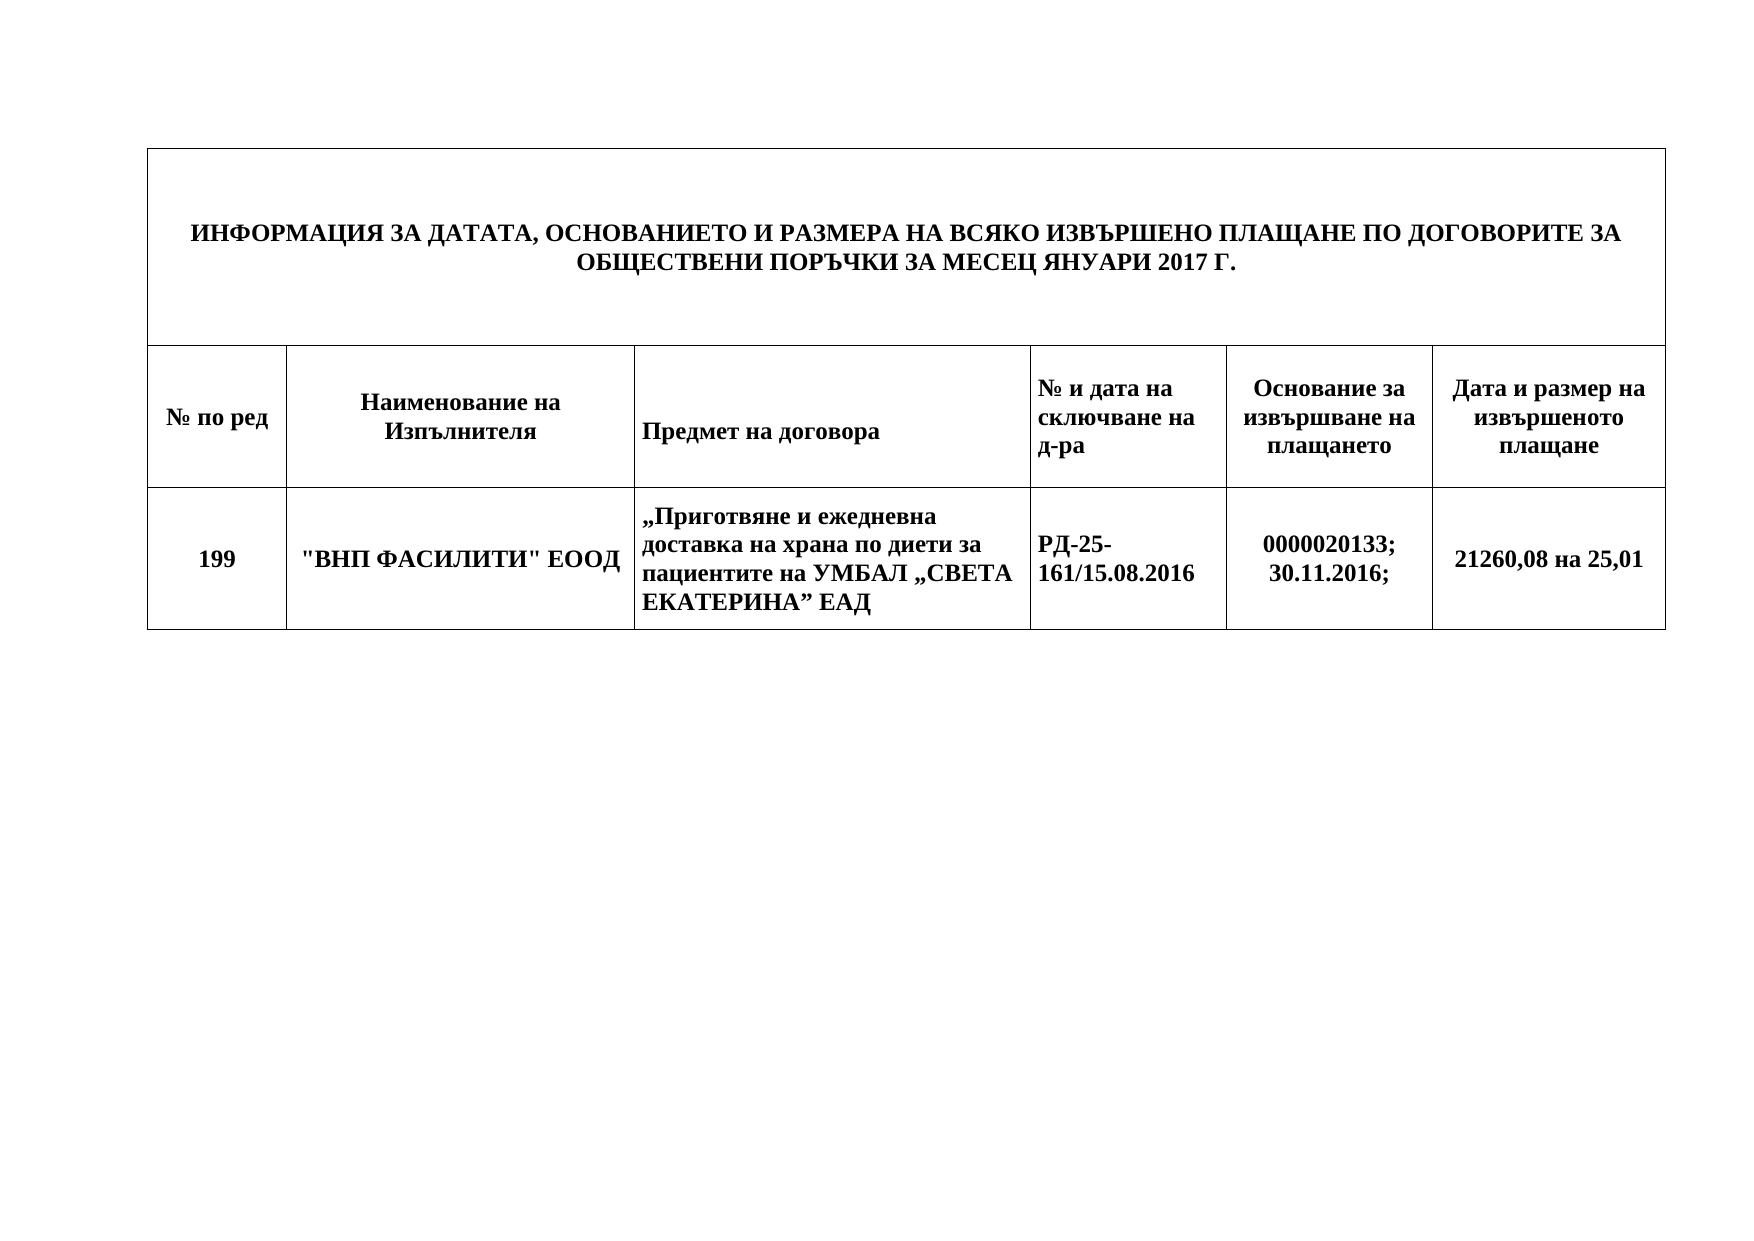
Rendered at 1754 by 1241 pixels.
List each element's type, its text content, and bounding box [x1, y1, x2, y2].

table_cell "ВНП ФАСИЛИТИ" ЕООД [287, 488, 634, 629]
table_cell Дата и размер на извършеното плащане [1433, 346, 1665, 487]
table_cell „Приготвяне и ежедневна доставка на храна по диети за пациентите на УМБАЛ „СВЕТА ЕКАТЕРИНА” ЕАД [635, 488, 1030, 629]
table_cell Предмет на договора [635, 346, 1030, 487]
table_cell 0000020133; 30.11.2016; [1227, 488, 1432, 629]
table_cell РД-25-161/15.08.2016 [1031, 488, 1226, 629]
table_cell Наименование на Изпълнителя [287, 346, 634, 487]
table_header ИНФОРМАЦИЯ ЗА ДАТАТА, ОСНОВАНИЕТО И РАЗМЕРА НА ВСЯКО ИЗВЪРШЕНО ПЛАЩАНЕ ПО ДОГОВОРИТЕ ЗА ОБЩЕСТВЕНИ ПОРЪЧКИ ЗА МЕСЕЦ ЯНУАРИ 2017 Г. [148, 149, 1665, 344]
table_cell 21260,08 на 25,01 [1433, 488, 1665, 629]
table_cell 199 [148, 488, 286, 629]
table_cell № и дата на сключване на д-ра [1031, 346, 1226, 487]
table_cell Основание за извършване на плащането [1227, 346, 1432, 487]
table_cell № по ред [148, 346, 286, 487]
